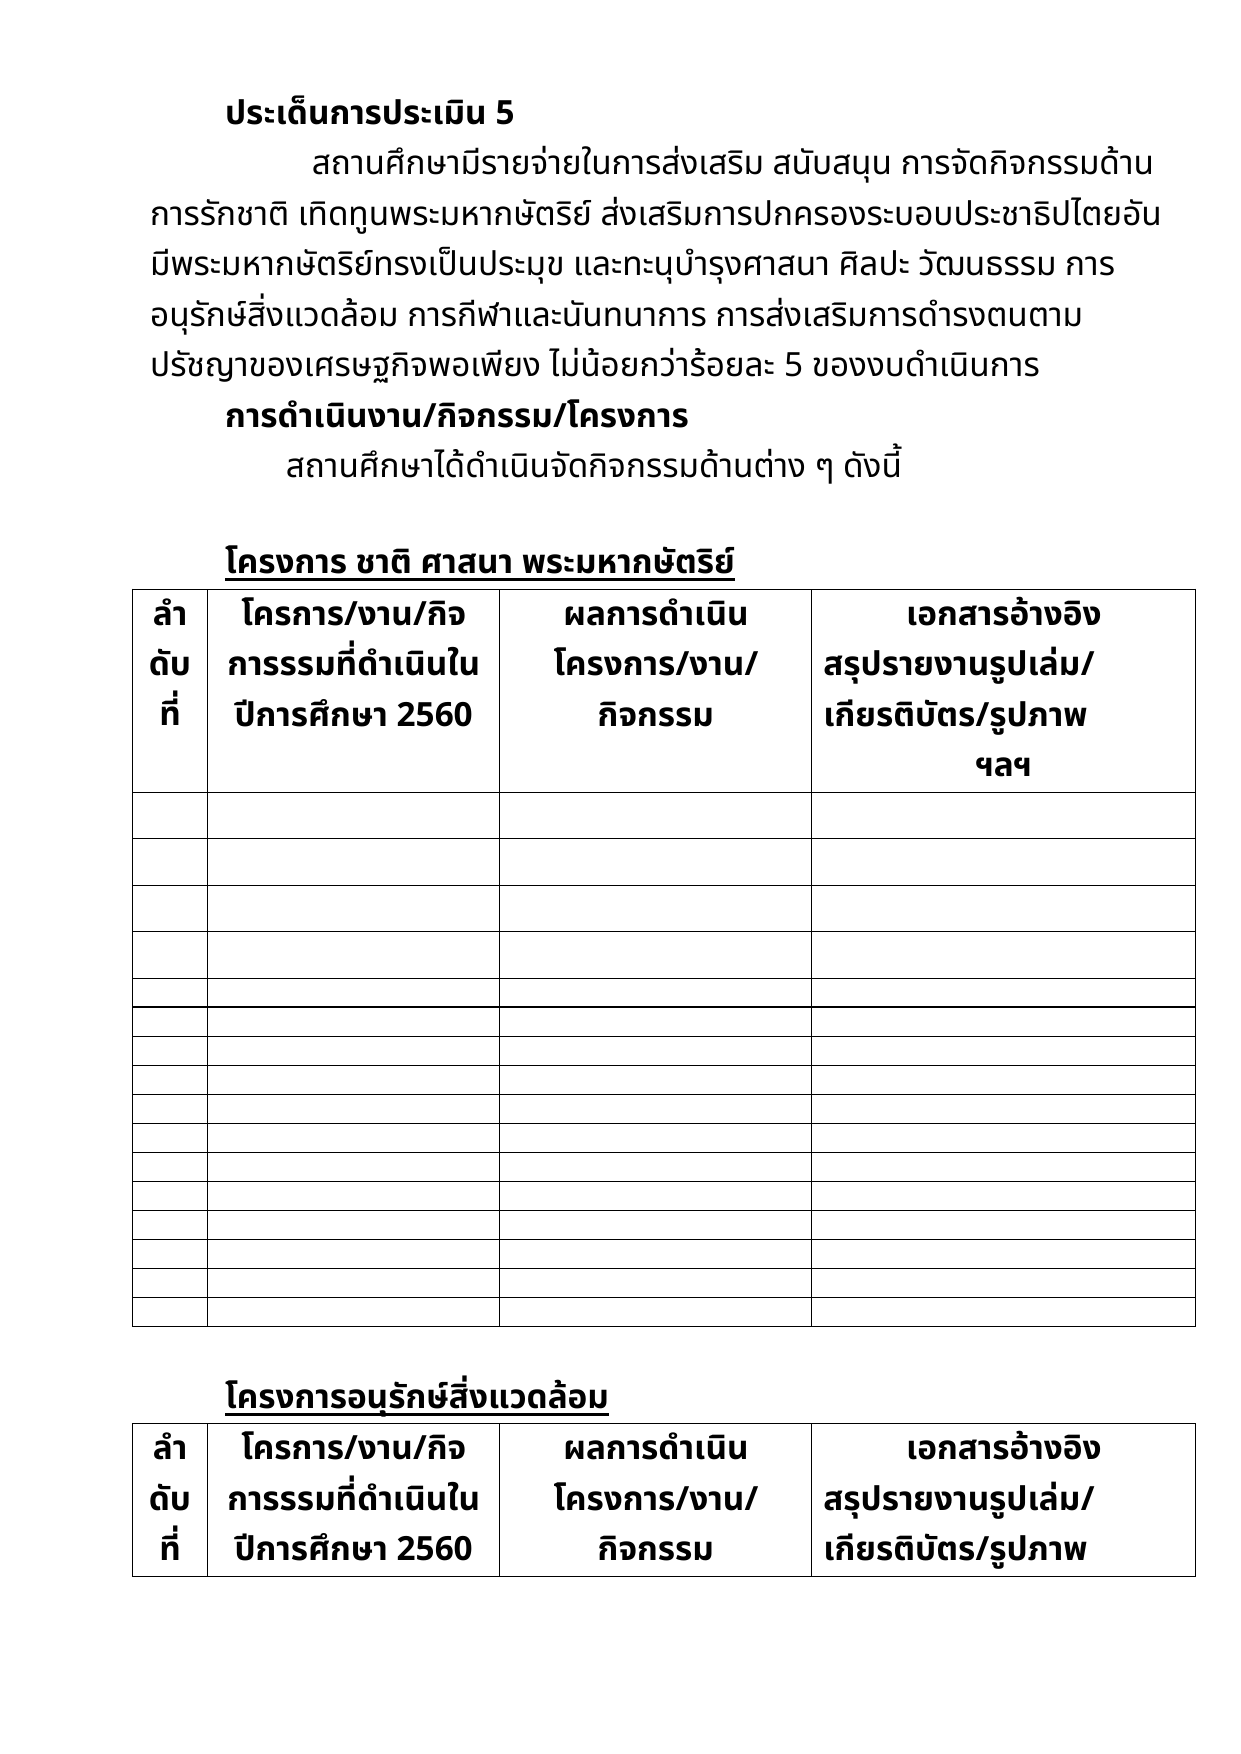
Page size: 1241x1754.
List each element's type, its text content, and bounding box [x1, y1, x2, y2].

table_cell [500, 1153, 811, 1181]
table_cell [812, 1066, 1195, 1094]
table_cell [812, 886, 1195, 931]
table_cell [812, 793, 1195, 838]
table_cell [133, 1037, 207, 1064]
table_cell [133, 1240, 207, 1268]
table_cell [500, 1269, 811, 1297]
text สถานศึกษาได้ดำเนินจัดกิจกรรมด้านต่าง ๆ ดังนี้ [150, 442, 1167, 493]
table_cell [812, 839, 1195, 884]
table_cell [208, 1095, 499, 1123]
table_cell [133, 1269, 207, 1297]
table_cell [500, 1240, 811, 1268]
table_cell [208, 1153, 499, 1181]
table_cell [812, 1182, 1195, 1210]
table_cell [133, 1211, 207, 1239]
table_cell [208, 793, 499, 838]
table_cell [133, 1066, 207, 1094]
table_cell [208, 1124, 499, 1152]
table_cell [500, 932, 811, 977]
table_cell [133, 886, 207, 931]
table_header ลำดับที่ [133, 590, 207, 792]
table_cell [133, 1182, 207, 1210]
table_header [500, 1424, 811, 1576]
table_cell [500, 886, 811, 931]
table_cell [133, 1095, 207, 1123]
table_cell [500, 839, 811, 884]
table_cell [208, 1182, 499, 1210]
table_cell [812, 1124, 1195, 1152]
table_cell [812, 932, 1195, 977]
table_cell [208, 1269, 499, 1297]
table_header ผลการดำเนินโครงการ/งาน/กิจกรรม [500, 590, 811, 792]
table_cell [812, 1211, 1195, 1239]
table_cell [500, 793, 811, 838]
table_cell [208, 1066, 499, 1094]
table_header ลำดับที่ [133, 1424, 207, 1576]
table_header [812, 1424, 1195, 1576]
text สถานศึกษามีรายจ่ายในการส่งเสริม สนับสนุน การจัดกิจกรรมด้านการรักชาติ เทิดทูนพระมหากษัตริย์ ส่งเสริมการปกครองระบอบประชาธิปไตยอันมีพระมหากษัตริย์ทรงเป็นประมุข และทะนุบำรุงศาสนา ศิลปะ วัฒนธรรม การอนุรักษ์สิ่งแวดล้อม การกีฬาและนันทนาการ การส่งเสริมการดำรงตนตามปรัชญาของเศรษฐกิจพอเพียง ไม่น้อยกว่าร้อยละ 5 ของงบดำเนินการ [150, 139, 1167, 392]
table_cell [812, 1037, 1195, 1064]
table_cell [500, 1037, 811, 1064]
table_cell [208, 839, 499, 884]
table_cell [500, 1298, 811, 1326]
table_cell [208, 932, 499, 977]
table_cell [133, 793, 207, 838]
table_cell [500, 1066, 811, 1094]
text การดำเนินงาน/กิจกรรม/โครงการ [150, 392, 1167, 442]
table_header โครการ/งาน/กิจการรรมที่ดำเนินในปีการศึกษา 2560 [208, 590, 499, 792]
table_cell [500, 1008, 811, 1036]
table_cell [500, 979, 811, 1006]
table_cell [812, 1008, 1195, 1036]
table_cell [500, 1124, 811, 1152]
table_cell [812, 1269, 1195, 1297]
table_cell [133, 839, 207, 884]
table_cell [500, 1095, 811, 1123]
table_cell [133, 932, 207, 977]
table_cell [812, 1240, 1195, 1268]
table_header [208, 1424, 499, 1576]
table_cell [208, 1008, 499, 1036]
table_cell [133, 1153, 207, 1181]
table_cell [500, 1211, 811, 1239]
table_cell [208, 886, 499, 931]
table_cell [812, 1095, 1195, 1123]
table_cell [133, 1298, 207, 1326]
table_cell [812, 979, 1195, 1006]
table_cell [133, 979, 207, 1006]
table_cell [208, 1211, 499, 1239]
table_cell [208, 979, 499, 1006]
table_cell [208, 1037, 499, 1064]
text ประเด็นการประเมิน 5 [150, 89, 1167, 139]
table_cell [208, 1298, 499, 1326]
table_cell [812, 1153, 1195, 1181]
text โครงการ ชาติ ศาสนา พระมหากษัตริย์ [150, 538, 1167, 588]
table_cell [500, 1182, 811, 1210]
table_cell [208, 1240, 499, 1268]
table_cell [812, 1298, 1195, 1326]
table_header เอกสารอ้างอิง สรุปรายงานรูปเล่ม/เกียรติบัตร/รูปภาพ ฯลฯ [812, 590, 1195, 792]
text โครงการอนุรักษ์สิ่งแวดล้อม [225, 1373, 1167, 1423]
table_cell [133, 1008, 207, 1036]
table_cell [133, 1124, 207, 1152]
